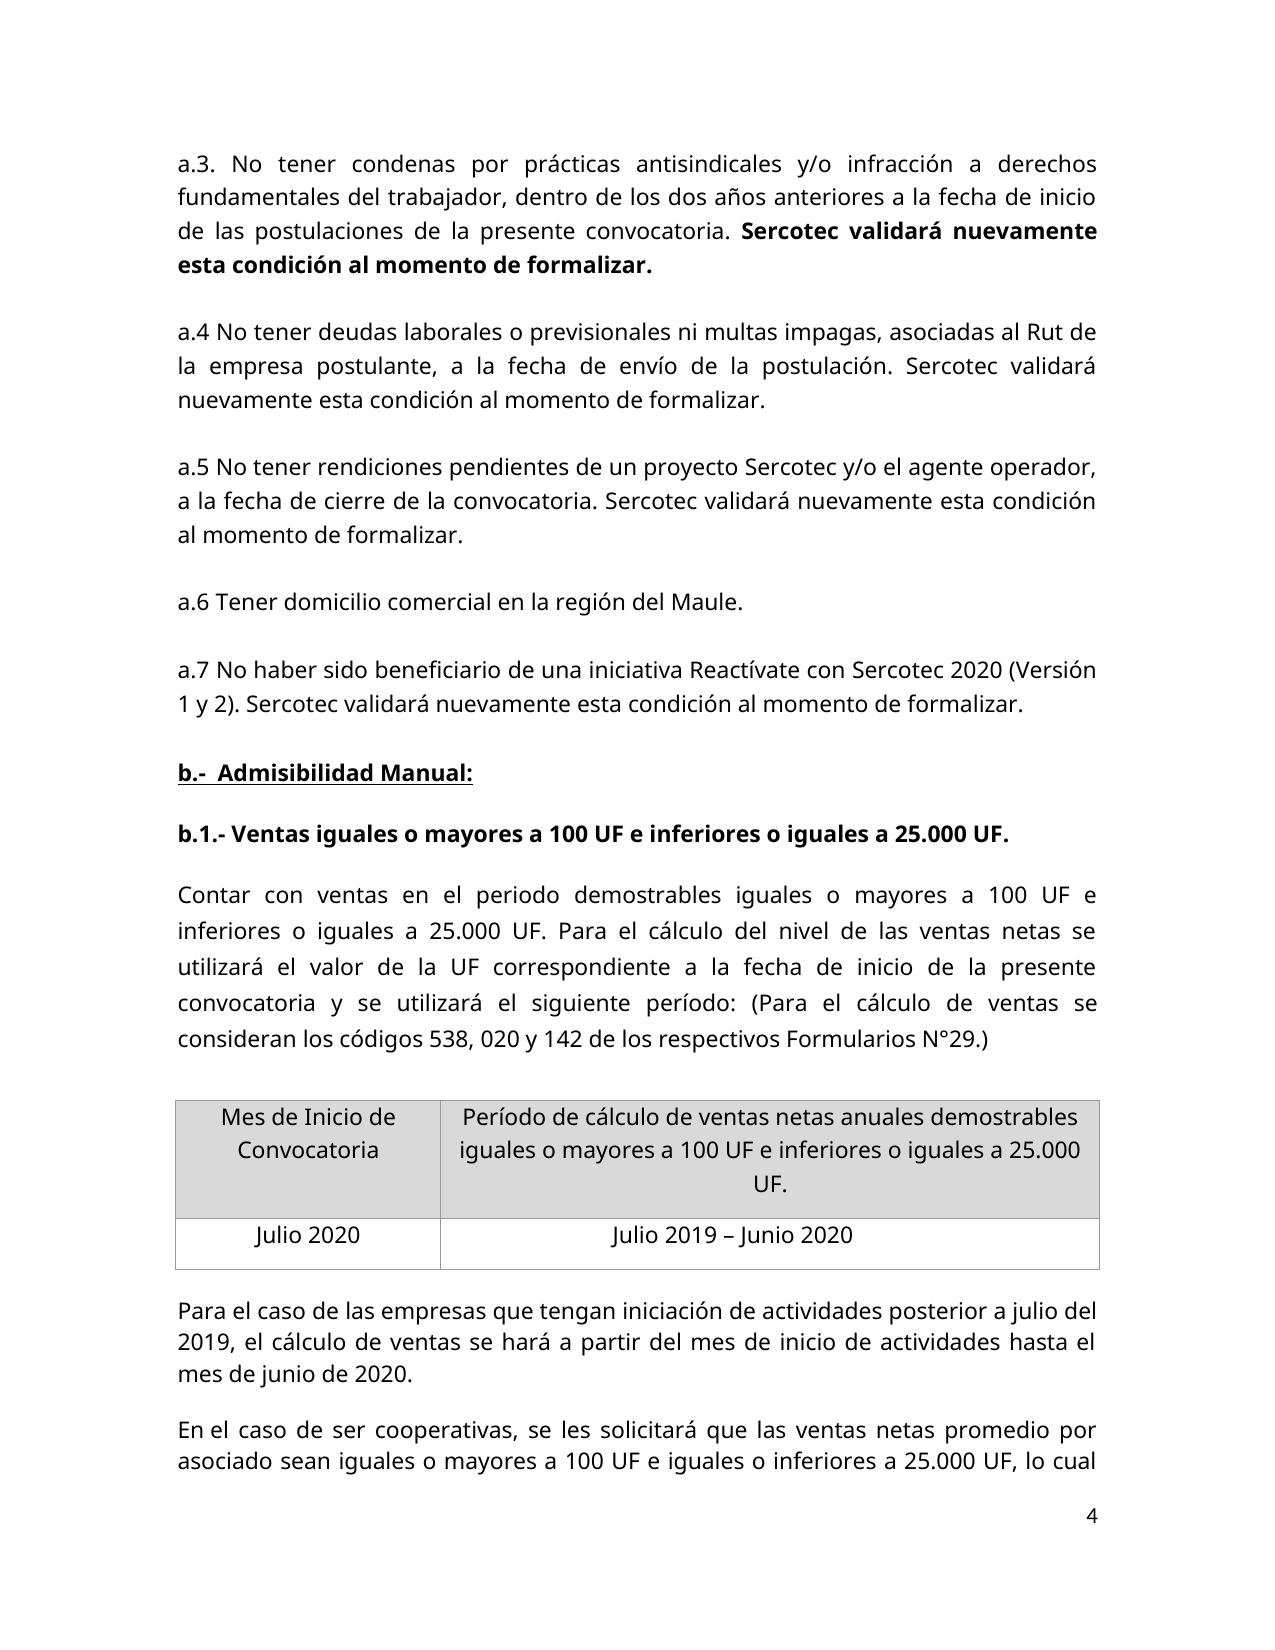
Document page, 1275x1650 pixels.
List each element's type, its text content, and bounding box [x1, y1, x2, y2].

table_header Mes de Inicio de Convocatoria [176, 1101, 440, 1218]
table_cell Julio 2019 – Junio 2020 [441, 1219, 1099, 1269]
table_header Período de cálculo de ventas netas anuales demostrables iguales o mayores a 100 UF e inferiores o iguales a 25.000 UF. [441, 1101, 1099, 1218]
text a.5 No tener rendiciones pendientes de un proyecto Sercotec y/o el agente operador, a la fecha de cierre de la convocatoria. Sercotec validará nuevamente esta condición al momento de formalizar. [177, 451, 1098, 550]
table_cell Julio 2020 [176, 1219, 440, 1269]
text Contar con ventas en el periodo demostrables iguales o mayores a 100 UF e inferiores o iguales a 25.000 UF. Para el cálculo del nivel de las ventas netas se utilizará el valor de la UF correspondiente a la fecha de inicio de la presente convocatoria y se utilizará el siguiente período: (Para el cálculo de ventas se consideran los códigos 538, 020 y 142 de los respectivos Formularios N°29.) [177, 879, 1098, 1054]
text a.3. No tener condenas por prácticas antisindicales y/o infracción a derechos fundamentales del trabajador, dentro de los dos años anteriores a la fecha de inicio de las postulaciones de la presente convocatoria. Sercotec validará nuevamente esta condición al momento de formalizar. [177, 148, 1098, 280]
text a.6 Tener domicilio comercial en la región del Maule. [177, 586, 1098, 618]
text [177, 1414, 1098, 1476]
text a.7 No haber sido beneficiario de una iniciativa Reactívate con Sercotec 2020 (Versión 1 y 2). Sercotec validará nuevamente esta condición al momento de formalizar. [177, 654, 1098, 719]
text b.1.- Ventas iguales o mayores a 100 UF e inferiores o iguales a 25.000 UF. [177, 818, 1098, 849]
text Para el caso de las empresas que tengan iniciación de actividades posterior a julio del 2019, el cálculo de ventas se hará a partir del mes de inicio de actividades hasta el mes de junio de 2020. [177, 1295, 1098, 1389]
text b.- Admisibilidad Manual: [177, 757, 1098, 788]
text a.4 No tener deudas laborales o previsionales ni multas impagas, asociadas al Rut de la empresa postulante, a la fecha de envío de la postulación. Sercotec validará nuevamente esta condición al momento de formalizar. [177, 316, 1098, 415]
